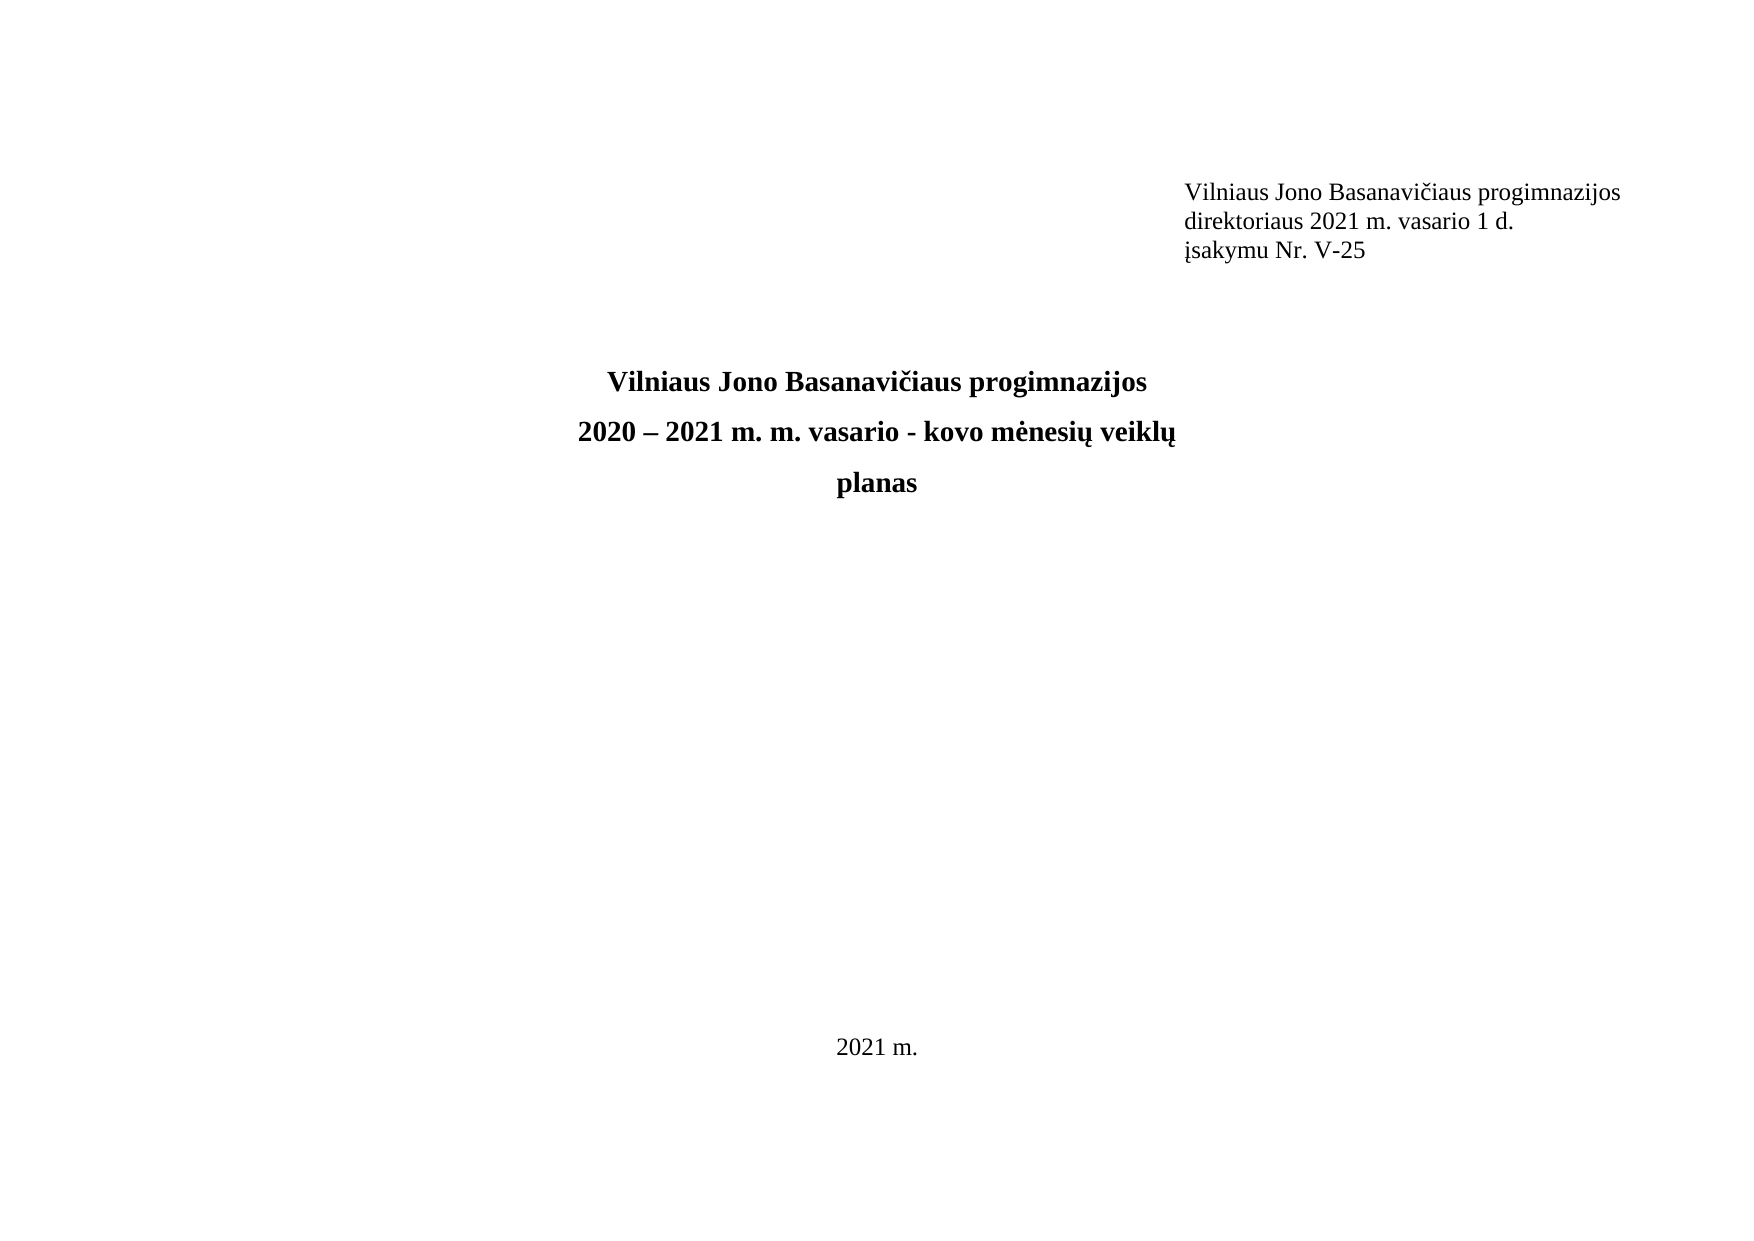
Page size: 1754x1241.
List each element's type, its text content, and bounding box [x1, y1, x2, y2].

text Vilniaus Jono Basanavičiaus progimnazijos [1109, 177, 1695, 206]
text Vilniaus Jono Basanavičiaus progimnazijos [59, 364, 1695, 398]
text direktoriaus 2021 m. vasario 1 d. [1109, 206, 1695, 235]
text įsakymu Nr. V-25 [1109, 235, 1695, 263]
text 2021 m. [59, 1032, 1695, 1061]
text 2020 – 2021 m. m. vasario - kovo mėnesių veiklų [59, 414, 1695, 448]
text planas [59, 465, 1695, 498]
